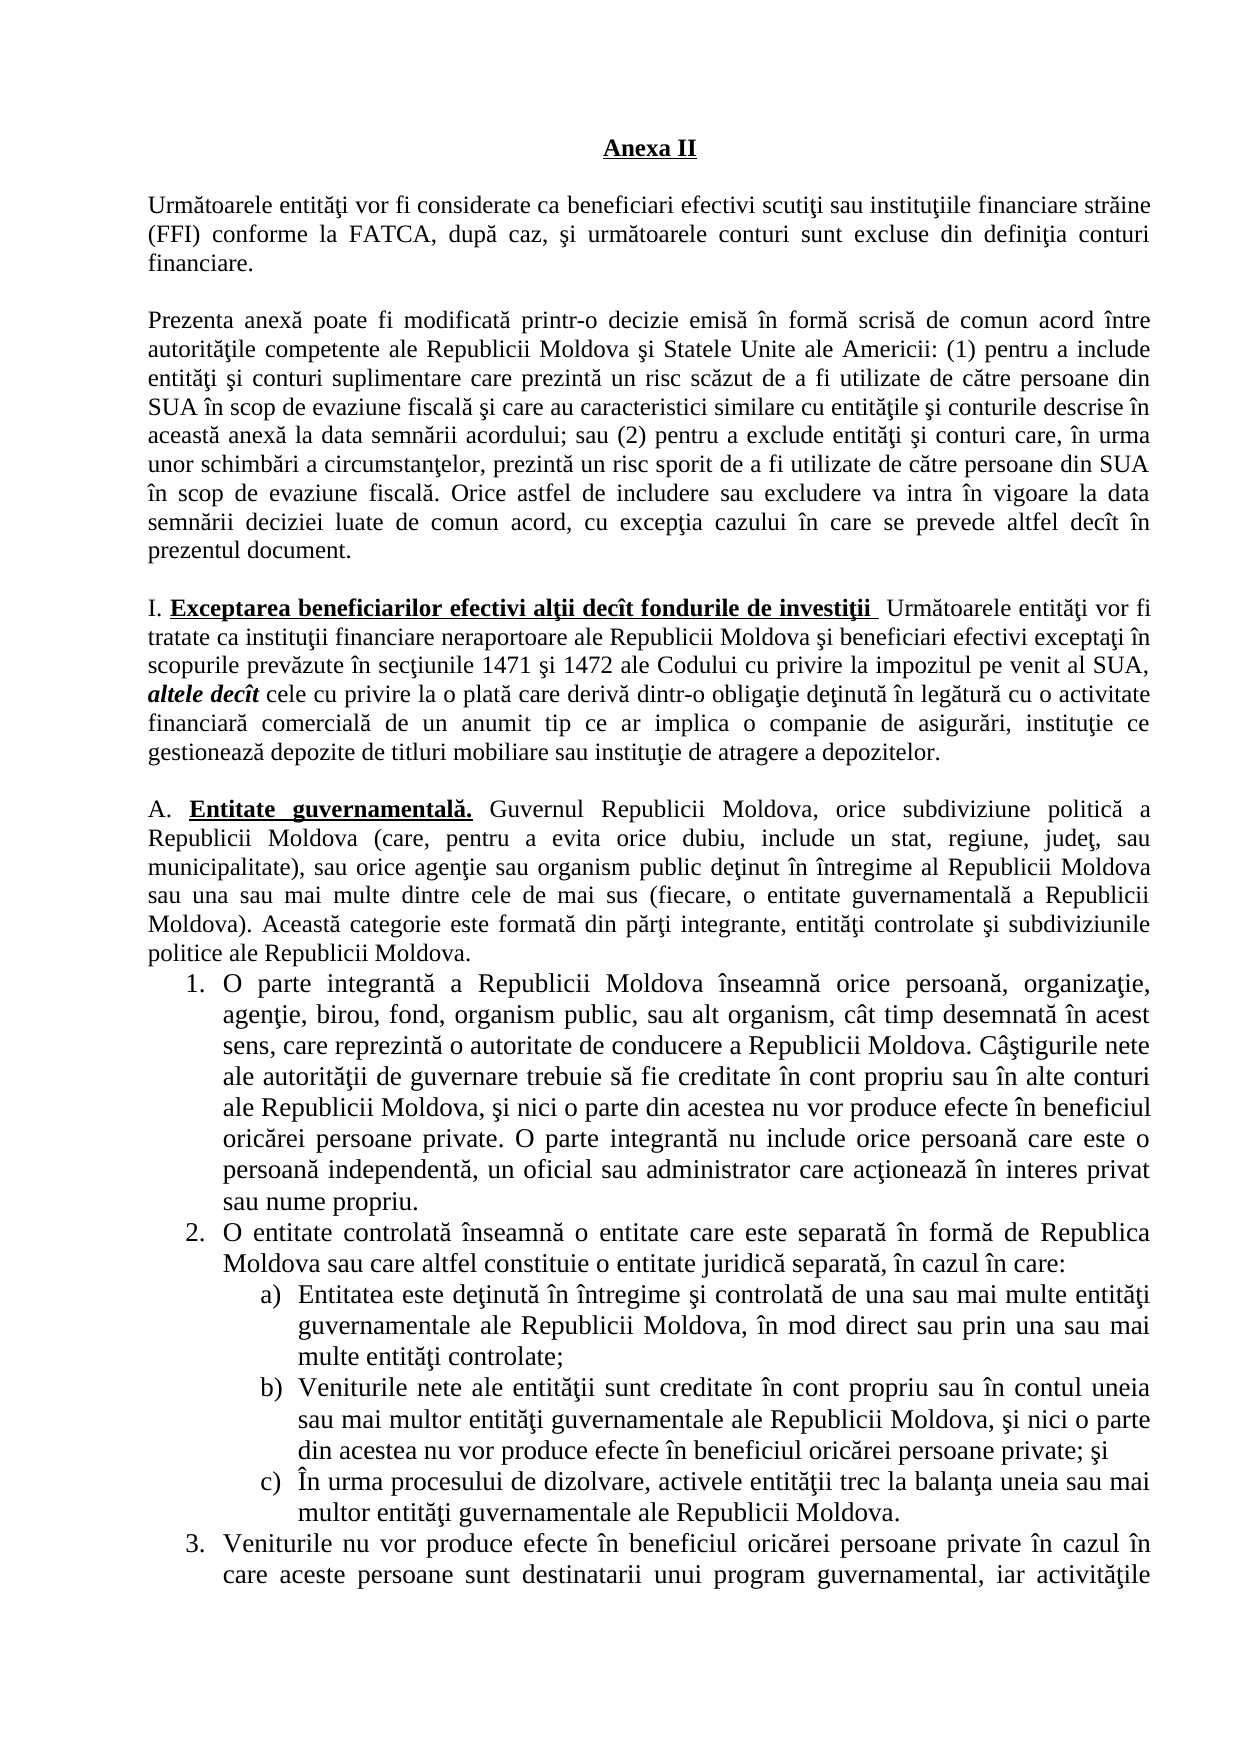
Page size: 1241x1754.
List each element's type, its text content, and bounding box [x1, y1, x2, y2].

list Veniturile nete ale entităţii sunt creditate în cont propriu sau în contul uneia sau mai multor entităţi guvernamentale ale Republicii Moldova, şi nici o parte din acestea nu vor produce efecte în beneficiul oricărei persoane private; şi [260, 1372, 1152, 1465]
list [185, 1527, 1152, 1589]
text A. Entitate guvernamentală. Guvernul Republicii Moldova, orice subdiviziune politică a Republicii Moldova (care, pentru a evita orice dubiu, include un stat, regiune, judeţ, sau municipalitate), sau orice agenţie sau organism public deţinut în întregime al Republicii Moldova sau una sau mai multe dintre cele de mai sus (fiecare, o entitate guvernamentală a Republicii Moldova). Această categorie este formată din părţi integrante, entităţi controlate şi subdiviziunile politice ale Republicii Moldova. [148, 794, 1152, 967]
list Entitatea este deţinută în întregime şi controlată de una sau mai multe entităţi guvernamentale ale Republicii Moldova, în mod direct sau prin una sau mai multe entităţi controlate; [260, 1278, 1152, 1372]
text I. Exceptarea beneficiarilor efectivi alţii decît fondurile de investiţii Următoarele entităţi vor fi tratate ca instituţii financiare neraportoare ale Republicii Moldova şi beneficiari efectivi exceptaţi în scopurile prevăzute în secţiunile 1471 şi 1472 ale Codului cu privire la impozitul pe venit al SUA, altele decît cele cu privire la o plată care derivă dintr-o obligaţie deţinută în legătură cu o activitate financiară comercială de un anumit tip ce ar implica o companie de asigurări, instituţie ce gestionează depozite de titluri mobiliare sau instituţie de atragere a depozitelor. [148, 593, 1152, 765]
list O entitate controlată înseamnă o entitate care este separată în formă de Republica Moldova sau care altfel constituie o entitate juridică separată, în cazul în care: [185, 1216, 1152, 1278]
text Următoarele entităţi vor fi considerate ca beneficiari efectivi scutiţi sau instituţiile financiare străine (FFI) conforme la FATCA, după caz, şi următoarele conturi sunt excluse din definiţia conturi financiare. [148, 190, 1152, 277]
list O parte integrantă a Republicii Moldova înseamnă orice persoană, organizaţie, agenţie, birou, fond, organism public, sau alt organism, cât timp desemnată în acest sens, care reprezintă o autoritate de conducere a Republicii Moldova. Câştigurile nete ale autorităţii de guvernare trebuie să fie creditate în cont propriu sau în alte conturi ale Republicii Moldova, şi nici o parte din acestea nu vor produce efecte în beneficiul oricărei persoane private. O parte integrantă nu include orice persoană care este o persoană independentă, un oficial sau administrator care acţionează în interes privat sau nume propriu. [185, 967, 1152, 1216]
list În urma procesului de dizolvare, activele entităţii trec la balanţa uneia sau mai multor entităţi guvernamentale ale Republicii Moldova. [260, 1465, 1152, 1527]
text Anexa II [148, 133, 1152, 162]
text Prezenta anexă poate fi modificată printr-o decizie emisă în formă scrisă de comun acord între autorităţile competente ale Republicii Moldova şi Statele Unite ale Americii: (1) pentru a include entităţi şi conturi suplimentare care prezintă un risc scăzut de a fi utilizate de către persoane din SUA în scop de evaziune fiscală şi care au caracteristici similare cu entităţile şi conturile descrise în această anexă la data semnării acordului; sau (2) pentru a exclude entităţi şi conturi care, în urma unor schimbări a circumstanţelor, prezintă un risc sporit de a fi utilizate de către persoane din SUA în scop de evaziune fiscală. Orice astfel de includere sau excludere va intra în vigoare la data semnării deciziei luate de comun acord, cu excepţia cazului în care se prevede altfel decît în prezentul document. [148, 305, 1152, 564]
